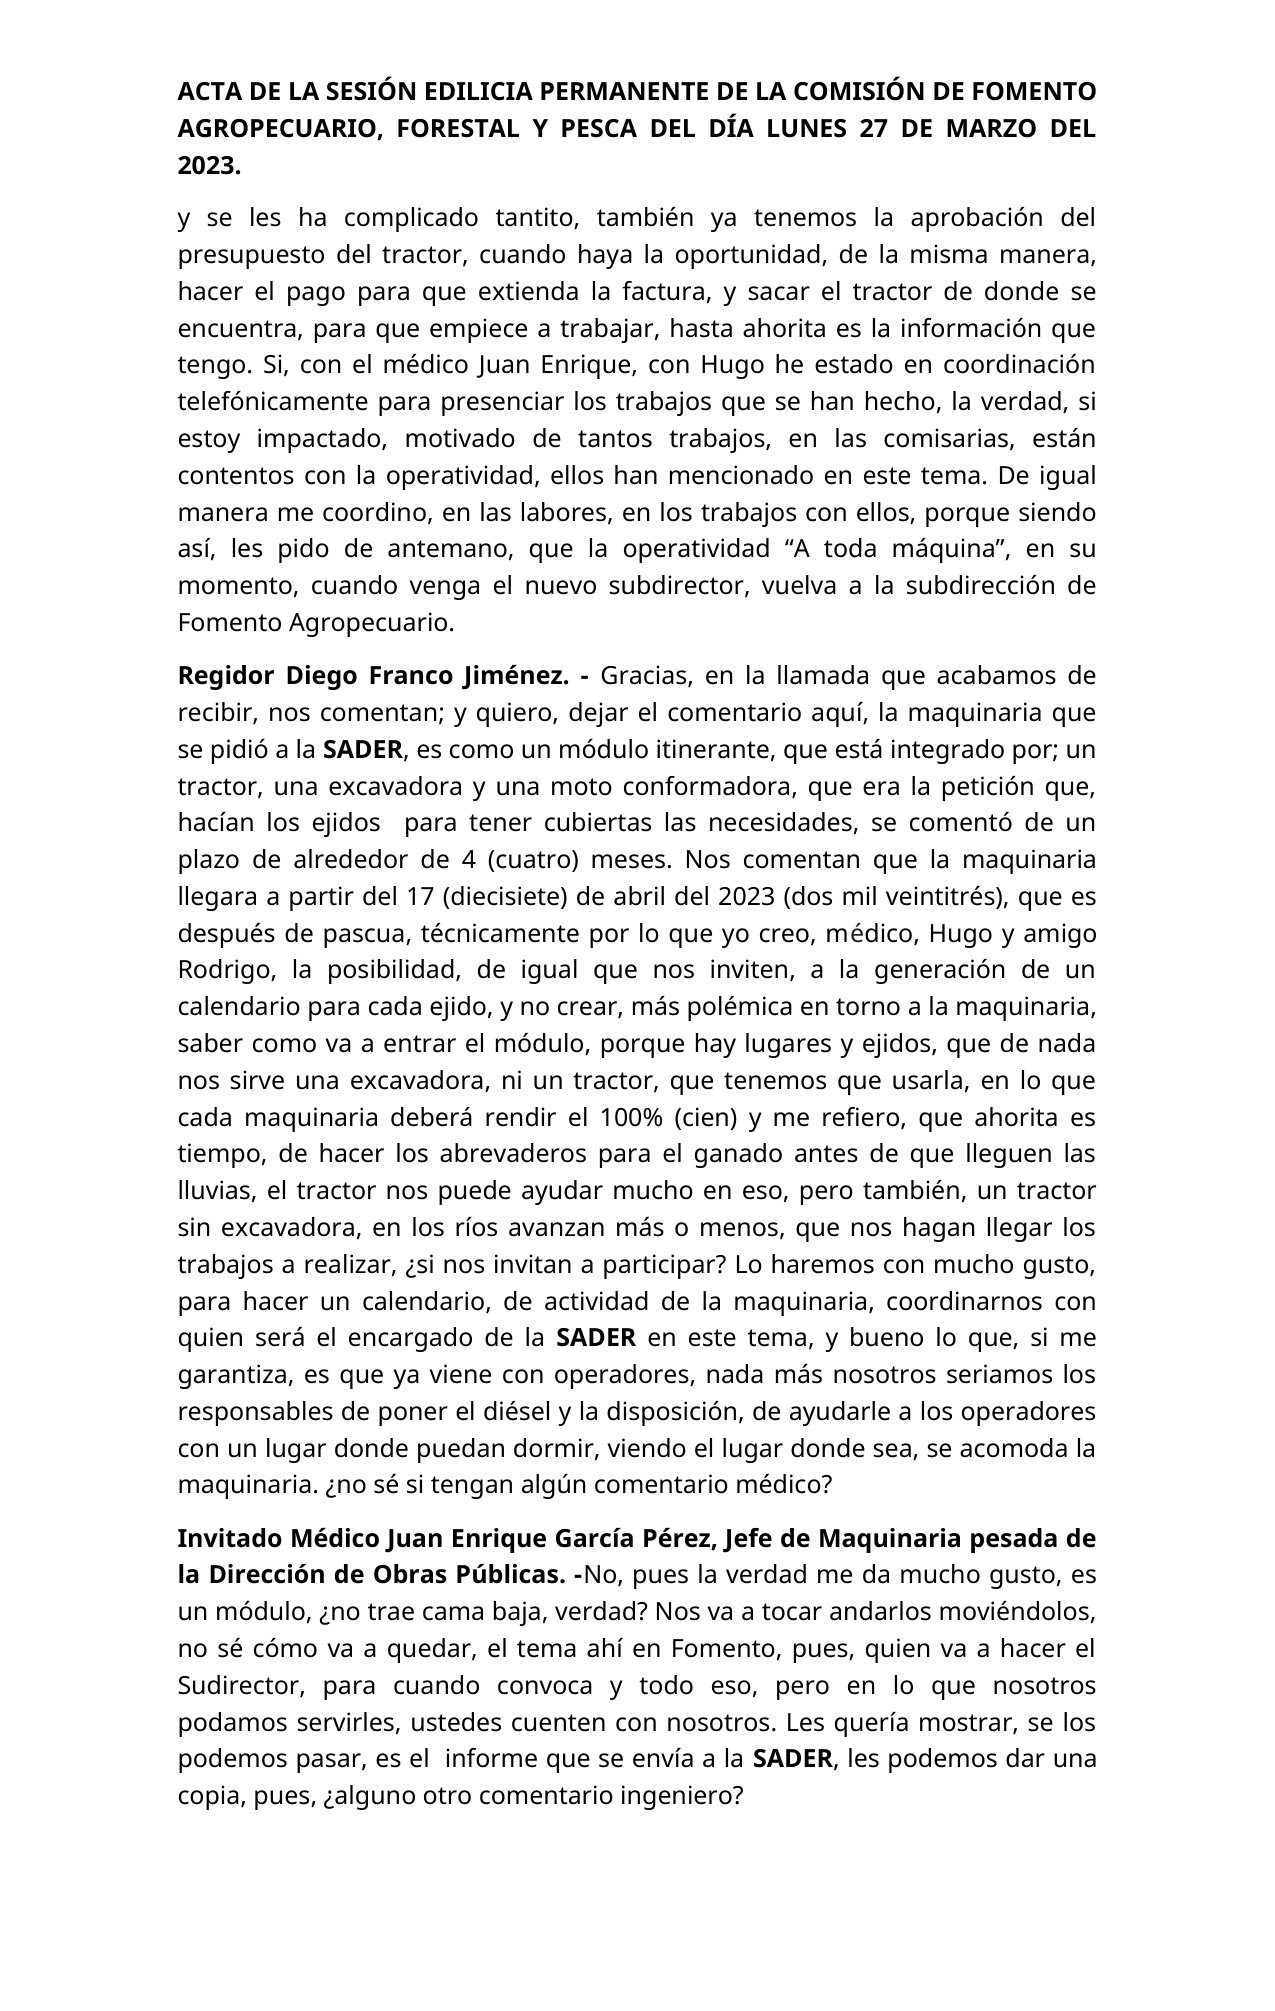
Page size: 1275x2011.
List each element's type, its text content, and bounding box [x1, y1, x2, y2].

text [177, 200, 1098, 639]
text Regidor Diego Franco Jiménez. - Gracias, en la llamada que acabamos de recibir, nos comentan; y quiero, dejar el comentario aquí, la maquinaria que se pidió a la SADER, es como un módulo itinerante, que está integrado por; un tractor, una excavadora y una moto conformadora, que era la petición que, hacían los ejidos para tener cubiertas las necesidades, se comentó de un plazo de alrededor de 4 (cuatro) meses. Nos comentan que la maquinaria llegara a partir del 17 (diecisiete) de abril del 2023 (dos mil veintitrés), que es después de pascua, técnicamente por lo que yo creo, médico, Hugo y amigo Rodrigo, la posibilidad, de igual que nos inviten, a la generación de un calendario para cada ejido, y no crear, más polémica en torno a la maquinaria, saber como va a entrar el módulo, porque hay lugares y ejidos, que de nada nos sirve una excavadora, ni un tractor, que tenemos que usarla, en lo que cada maquinaria deberá rendir el 100% (cien) y me refiero, que ahorita es tiempo, de hacer los abrevaderos para el ganado antes de que lleguen las lluvias, el tractor nos puede ayudar mucho en eso, pero también, un tractor sin excavadora, en los ríos avanzan más o menos, que nos hagan llegar los trabajos a realizar, ¿si nos invitan a participar? Lo haremos con mucho gusto, para hacer un calendario, de actividad de la maquinaria, coordinarnos con quien será el encargado de la SADER en este tema, y bueno lo que, si me garantiza, es que ya viene con operadores, nada más nosotros seriamos los responsables de poner el diésel y la disposición, de ayudarle a los operadores con un lugar donde puedan dormir, viendo el lugar donde sea, se acomoda la maquinaria. ¿no sé si tengan algún comentario médico? [177, 658, 1098, 1501]
text Invitado Médico Juan Enrique García Pérez, Jefe de Maquinaria pesada de la Dirección de Obras Públicas. -No, pues la verdad me da mucho gusto, es un módulo, ¿no trae cama baja, verdad? Nos va a tocar andarlos moviéndolos, no sé cómo va a quedar, el tema ahí en Fomento, pues, quien va a hacer el Sudirector, para cuando convoca y todo eso, pero en lo que nosotros podamos servirles, ustedes cuenten con nosotros. Les quería mostrar, se los podemos pasar, es el informe que se envía a la SADER, les podemos dar una copia, pues, ¿alguno otro comentario ingeniero? [177, 1520, 1098, 1812]
